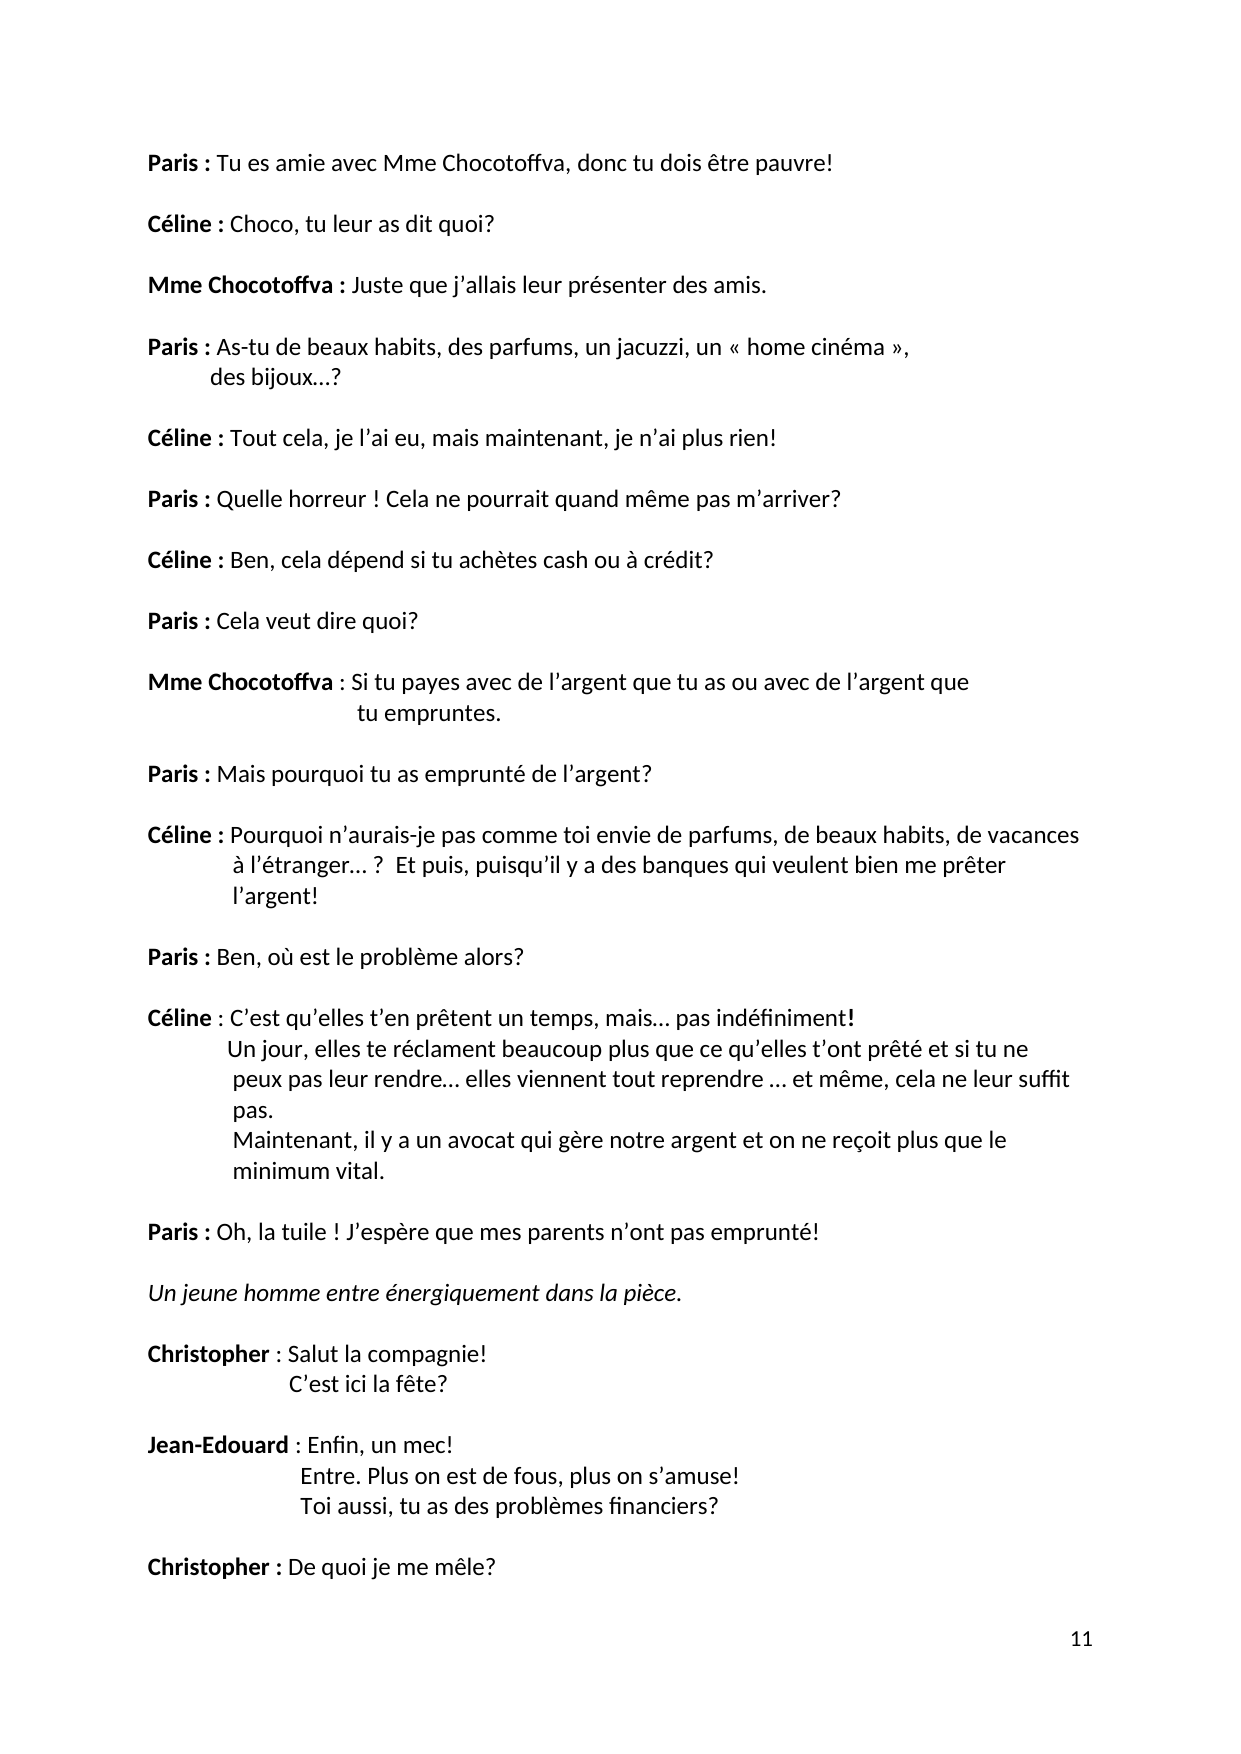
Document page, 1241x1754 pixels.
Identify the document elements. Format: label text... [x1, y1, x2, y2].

text Céline : Ben, cela dépend si tu achètes cash ou à crédit? [148, 544, 1093, 575]
text à l’étranger… ? Et puis, puisqu’il y a des banques qui veulent bien me prêter [148, 849, 1093, 880]
text Jean-Edouard : Enfin, un mec! [148, 1429, 1093, 1460]
text minimum vital. [148, 1155, 1093, 1185]
text Entre. Plus on est de fous, plus on s’amuse! [148, 1460, 1093, 1491]
text Paris : Oh, la tuile ! J’espère que mes parents n’ont pas emprunté! [148, 1216, 1093, 1246]
text Christopher : De quoi je me mêle? [148, 1552, 1093, 1582]
text Céline : Pourquoi n’aurais-je pas comme toi envie de parfums, de beaux habits, de vacances [148, 819, 1093, 849]
text Maintenant, il y a un avocat qui gère notre argent et on ne reçoit plus que le [148, 1124, 1093, 1155]
text Un jour, elles te réclament beaucoup plus que ce qu’elles t’ont prêté et si tu ne [148, 1033, 1093, 1063]
text des bijoux…? [148, 361, 1093, 392]
text Paris : Quelle horreur ! Cela ne pourrait quand même pas m’arriver? [148, 483, 1093, 514]
text Un jeune homme entre énergiquement dans la pièce. [148, 1277, 1093, 1307]
text Paris : Tu es amie avec Mme Chocotoffva, donc tu dois être pauvre! [148, 148, 1093, 178]
text l’argent! [148, 880, 1093, 911]
text peux pas leur rendre… elles viennent tout reprendre … et même, cela ne leur suffit [148, 1063, 1093, 1094]
text Toi aussi, tu as des problèmes financiers? [148, 1491, 1093, 1521]
text Mme Chocotoffva : Juste que j’allais leur présenter des amis. [148, 270, 1093, 300]
text Paris : Mais pourquoi tu as emprunté de l’argent? [148, 758, 1093, 788]
text Christopher : Salut la compagnie! [148, 1338, 1093, 1368]
text Mme Chocotoffva : Si tu payes avec de l’argent que tu as ou avec de l’argent que [148, 666, 1093, 697]
text Paris : Cela veut dire quoi? [148, 605, 1093, 636]
text Céline : Tout cela, je l’ai eu, mais maintenant, je n’ai plus rien! [148, 422, 1093, 453]
text Céline : C’est qu’elles t’en prêtent un temps, mais… pas indéfiniment! [148, 1002, 1093, 1033]
text Paris : Ben, où est le problème alors? [148, 941, 1093, 972]
text Paris : As-tu de beaux habits, des parfums, un jacuzzi, un « home cinéma », [148, 331, 1093, 361]
text tu empruntes. [148, 697, 1093, 727]
text Céline : Choco, tu leur as dit quoi? [148, 209, 1093, 239]
text C’est ici la fête? [148, 1368, 1093, 1399]
text pas. [148, 1094, 1093, 1124]
